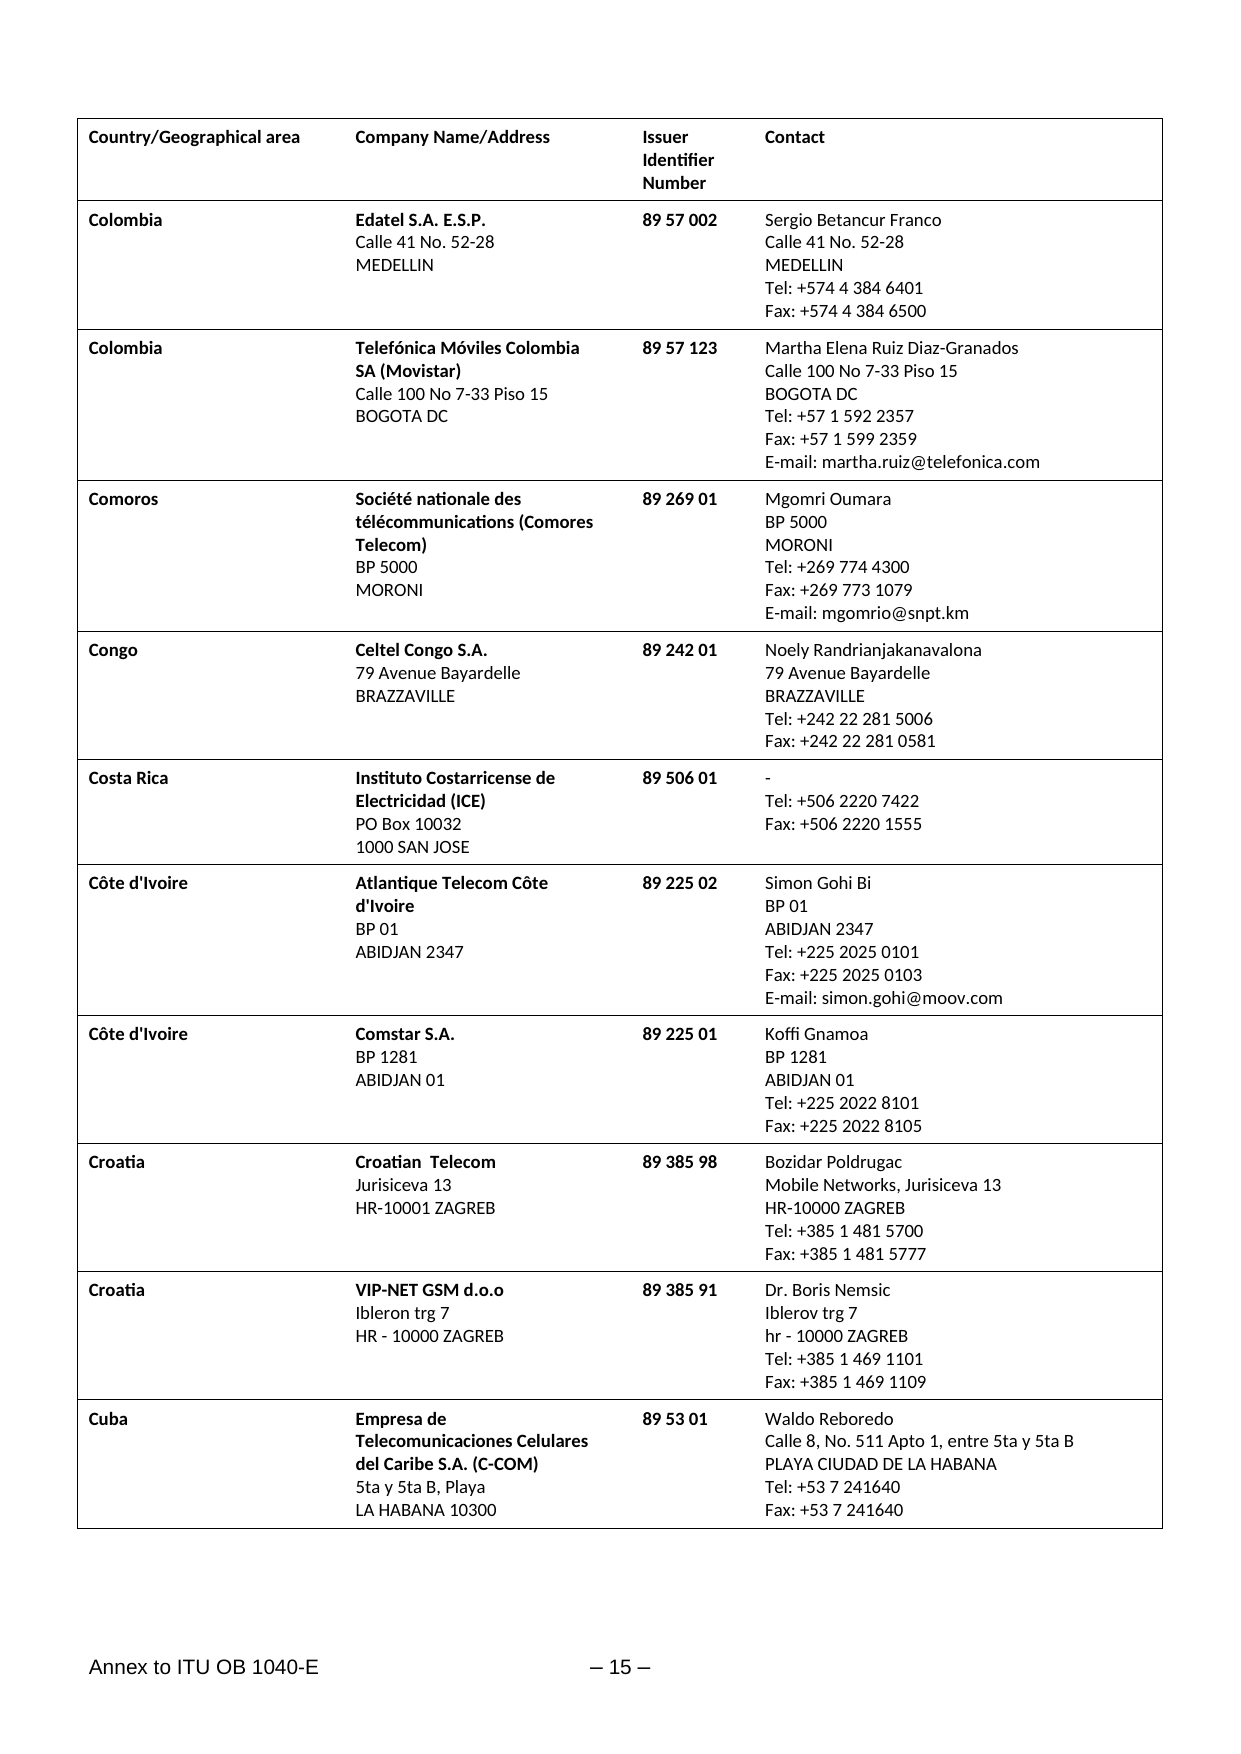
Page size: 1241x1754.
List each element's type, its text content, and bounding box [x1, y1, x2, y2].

table_cell Atlantique Telecom Côte d'Ivoire BP 01 ABIDJAN 2347 [344, 865, 613, 1015]
table_cell Comstar S.A. BP 1281 ABIDJAN 01 [344, 1016, 613, 1143]
table_cell 89 506 01 [613, 760, 754, 864]
table_cell Croatian Telecom Jurisiceva 13 HR-10001 ZAGREB [344, 1144, 613, 1271]
table_cell 89 57 002 [613, 201, 754, 328]
table_cell Croatia [78, 1272, 344, 1399]
table_cell - Tel: +506 2220 7422 Fax: +506 2220 1555 [754, 760, 1162, 864]
table_cell Simon Gohi Bi BP 01 ABIDJAN 2347 Tel: +225 2025 0101 Fax: +225 2025 0103 E-mail: simon.gohi@moov.com [754, 865, 1162, 1015]
table_cell Mgomri Oumara BP 5000 MORONI Tel: +269 774 4300 Fax: +269 773 1079 E-mail: mgomrio@snpt.km [754, 481, 1162, 631]
table_cell Dr. Boris Nemsic Iblerov trg 7 hr - 10000 ZAGREB Tel: +385 1 469 1101 Fax: +385 1 469 1109 [754, 1272, 1162, 1399]
table_cell Cuba [78, 1400, 344, 1527]
table_cell Colombia [78, 330, 344, 479]
table_cell Costa Rica [78, 760, 344, 864]
table_cell Société nationale des télécommunications (Comores Telecom) BP 5000 MORONI [344, 481, 613, 631]
table_header Contact [754, 119, 1162, 200]
table_cell Telefónica Móviles Colombia SA (Movistar) Calle 100 No 7-33 Piso 15 BOGOTA DC [344, 330, 613, 479]
table_cell 89 225 02 [613, 865, 754, 1015]
table_cell Koffi Gnamoa BP 1281 ABIDJAN 01 Tel: +225 2022 8101 Fax: +225 2022 8105 [754, 1016, 1162, 1143]
table_cell Celtel Congo S.A. 79 Avenue Bayardelle BRAZZAVILLE [344, 632, 613, 759]
table_cell Croatia [78, 1144, 344, 1271]
table_cell 89 242 01 [613, 632, 754, 759]
table_header Issuer Identifier Number [613, 119, 754, 200]
table_cell Côte d'Ivoire [78, 865, 344, 1015]
table_cell Congo [78, 632, 344, 759]
table_cell 89 385 91 [613, 1272, 754, 1399]
table_cell VIP-NET GSM d.o.o Ibleron trg 7 HR - 10000 ZAGREB [344, 1272, 613, 1399]
table_cell Sergio Betancur Franco Calle 41 No. 52-28 MEDELLIN Tel: +574 4 384 6401 Fax: +574 4 384 6500 [754, 201, 1162, 328]
table_cell Comoros [78, 481, 344, 631]
table_cell Noely Randrianjakanavalona 79 Avenue Bayardelle BRAZZAVILLE Tel: +242 22 281 5006 Fax: +242 22 281 0581 [754, 632, 1162, 759]
table_cell 89 57 123 [613, 330, 754, 479]
table_cell Edatel S.A. E.S.P. Calle 41 No. 52-28 MEDELLIN [344, 201, 613, 328]
table_cell Martha Elena Ruiz Diaz-Granados Calle 100 No 7-33 Piso 15 BOGOTA DC Tel: +57 1 592 2357 Fax: +57 1 599 2359 E-mail: martha.ruiz@telefonica.com [754, 330, 1162, 479]
table_cell 89 385 98 [613, 1144, 754, 1271]
table_cell Instituto Costarricense de Electricidad (ICE) PO Box 10032 1000 SAN JOSE [344, 760, 613, 864]
table_cell Empresa de Telecomunicaciones Celulares del Caribe S.A. (C-COM) 5ta y 5ta B, Playa LA HABANA 10300 [344, 1400, 613, 1527]
table_header Country/Geographical area [78, 119, 344, 200]
table_cell Colombia [78, 201, 344, 328]
table_cell 89 53 01 [613, 1400, 754, 1527]
table_cell Bozidar Poldrugac Mobile Networks, Jurisiceva 13 HR-10000 ZAGREB Tel: +385 1 481 5700 Fax: +385 1 481 5777 [754, 1144, 1162, 1271]
table_header Company Name/Address [344, 119, 613, 200]
table_cell Côte d'Ivoire [78, 1016, 344, 1143]
table_cell 89 225 01 [613, 1016, 754, 1143]
table_cell 89 269 01 [613, 481, 754, 631]
table_cell Waldo Reboredo Calle 8, No. 511 Apto 1, entre 5ta y 5ta B PLAYA CIUDAD DE LA HABANA Tel: +53 7 241640 Fax: +53 7 241640 [754, 1400, 1162, 1527]
